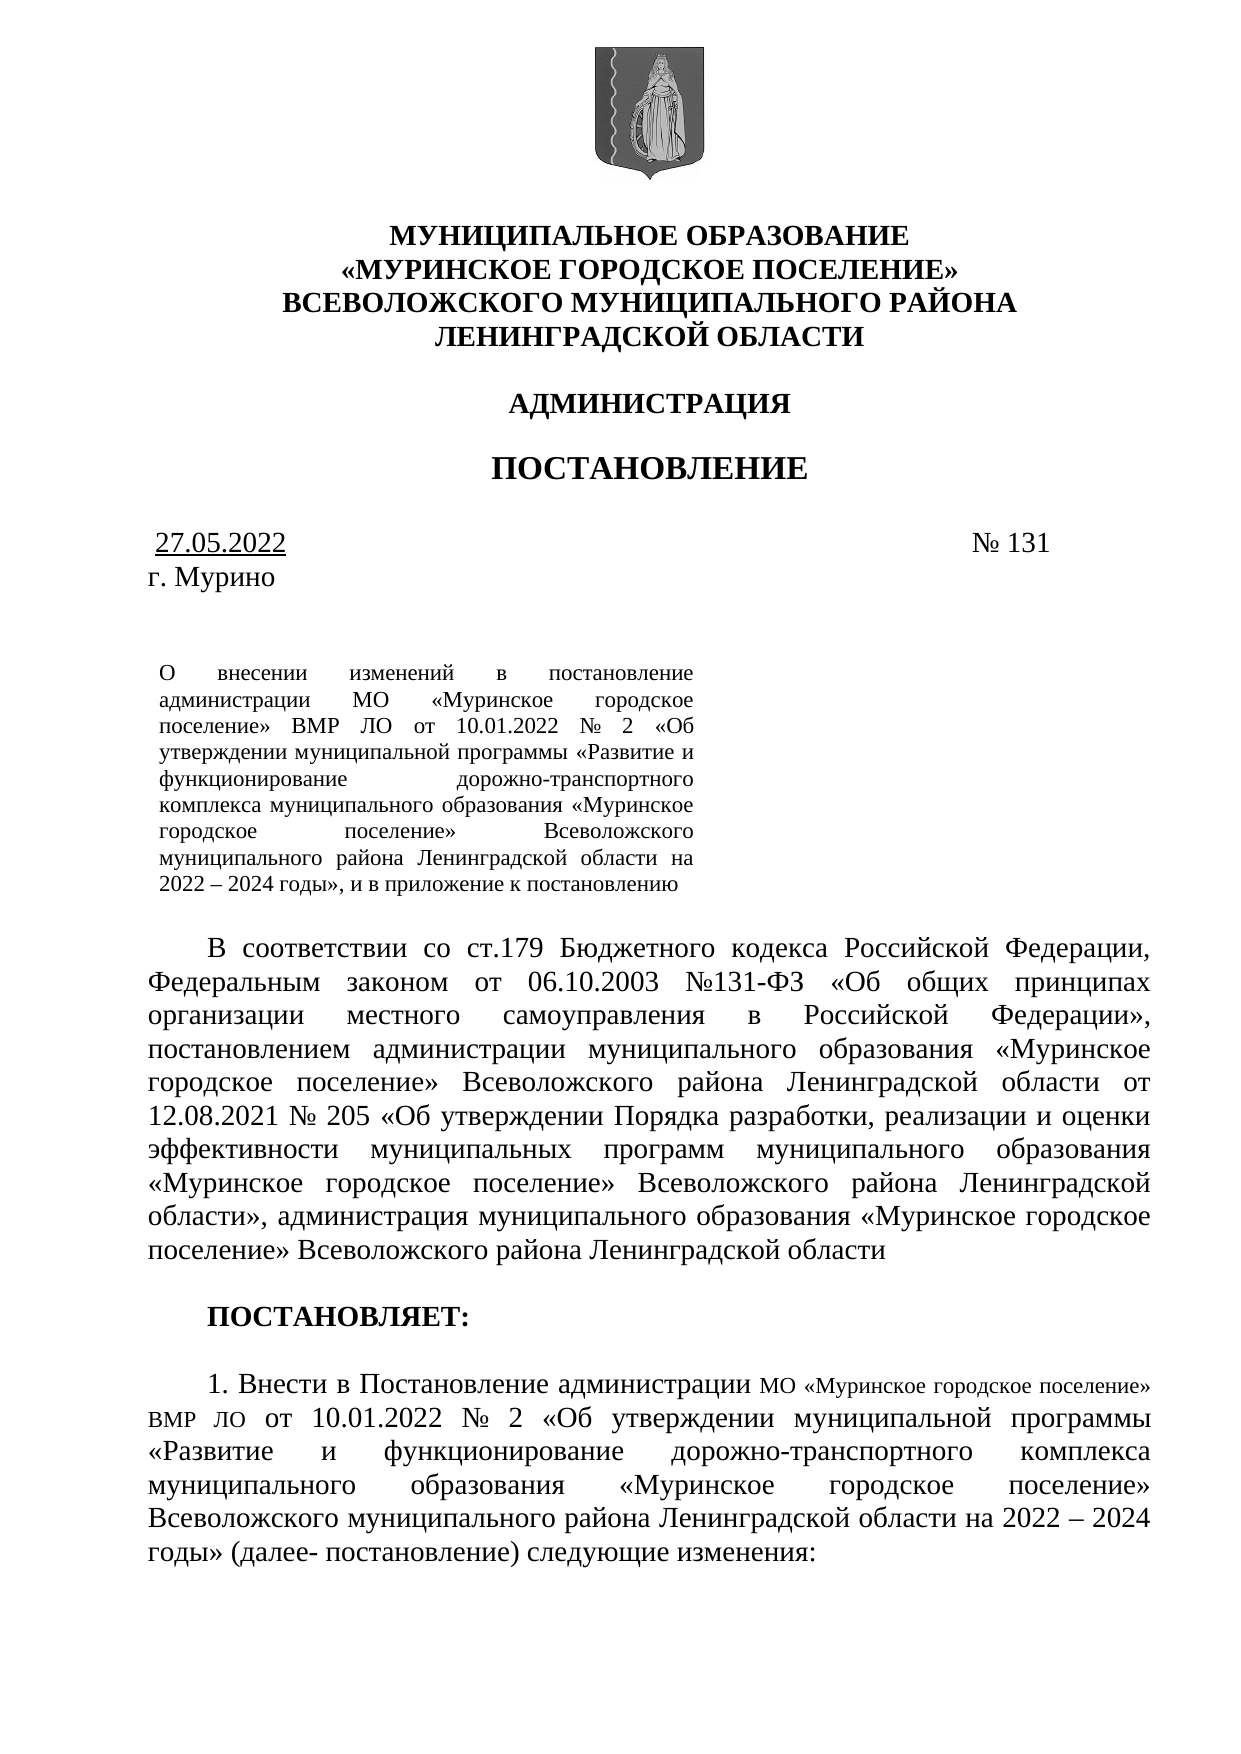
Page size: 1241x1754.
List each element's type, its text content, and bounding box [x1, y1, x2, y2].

text «МУРИНСКОЕ ГОРОДСКОЕ ПОСЕЛЕНИЕ» [148, 252, 1152, 286]
table_header О внесении изменений в постановление администрации МО «Муринское городское поселение» ВМР ЛО от 10.01.2022 № 2 «Об утверждении муниципальной программы «Развитие и функционирование дорожно-транспортного комплекса муниципального образования «Муринское городское поселение» Всеволожского муниципального района Ленинградской области на 2022 – 2024 годы», и в приложение к постановлению [148, 659, 705, 897]
text ПОСТАНОВЛЯЕТ: [148, 1299, 1152, 1333]
text В соответствии со ст.179 Бюджетного кодекса Российской Федерации, Федеральным законом от 06.10.2003 №131-ФЗ «Об общих принципах организации местного самоуправления в Российской Федерации», постановлением администрации муниципального образования «Муринское городское поселение» Всеволожского района Ленинградской области от 12.08.2021 № 205 «Об утверждении Порядка разработки, реализации и оценки эффективности муниципальных программ муниципального образования «Муринское городское поселение» Всеволожского района Ленинградской области», администрация муниципального образования «Муринское городское поселение» Всеволожского района Ленинградской области [148, 930, 1152, 1266]
text АДМИНИСТРАЦИЯ [148, 386, 1152, 420]
text МУНИЦИПАЛЬНОЕ ОБРАЗОВАНИЕ [148, 218, 1152, 252]
text 1. Внести в Постановление администрации МО «Муринское городское поселение» ВМР ЛО от 10.01.2022 № 2 «Об утверждении муниципальной программы «Развитие и функционирование дорожно-транспортного комплекса муниципального образования «Муринское городское поселение» Всеволожского муниципального района Ленинградской области на 2022 – 2024 годы» (далее- постановление) следующие изменения: [148, 1366, 1152, 1567]
text ЛЕНИНГРАДСКОЙ ОБЛАСТИ [148, 319, 1152, 353]
text г. Мурино [148, 559, 1152, 592]
text 27.05.2022 № 131 [148, 525, 1152, 559]
text ВСЕВОЛОЖСКОГО МУНИЦИПАЛЬНОГО РАЙОНА [148, 286, 1152, 319]
text ПОСТАНОВЛЕНИЕ [148, 448, 1152, 487]
